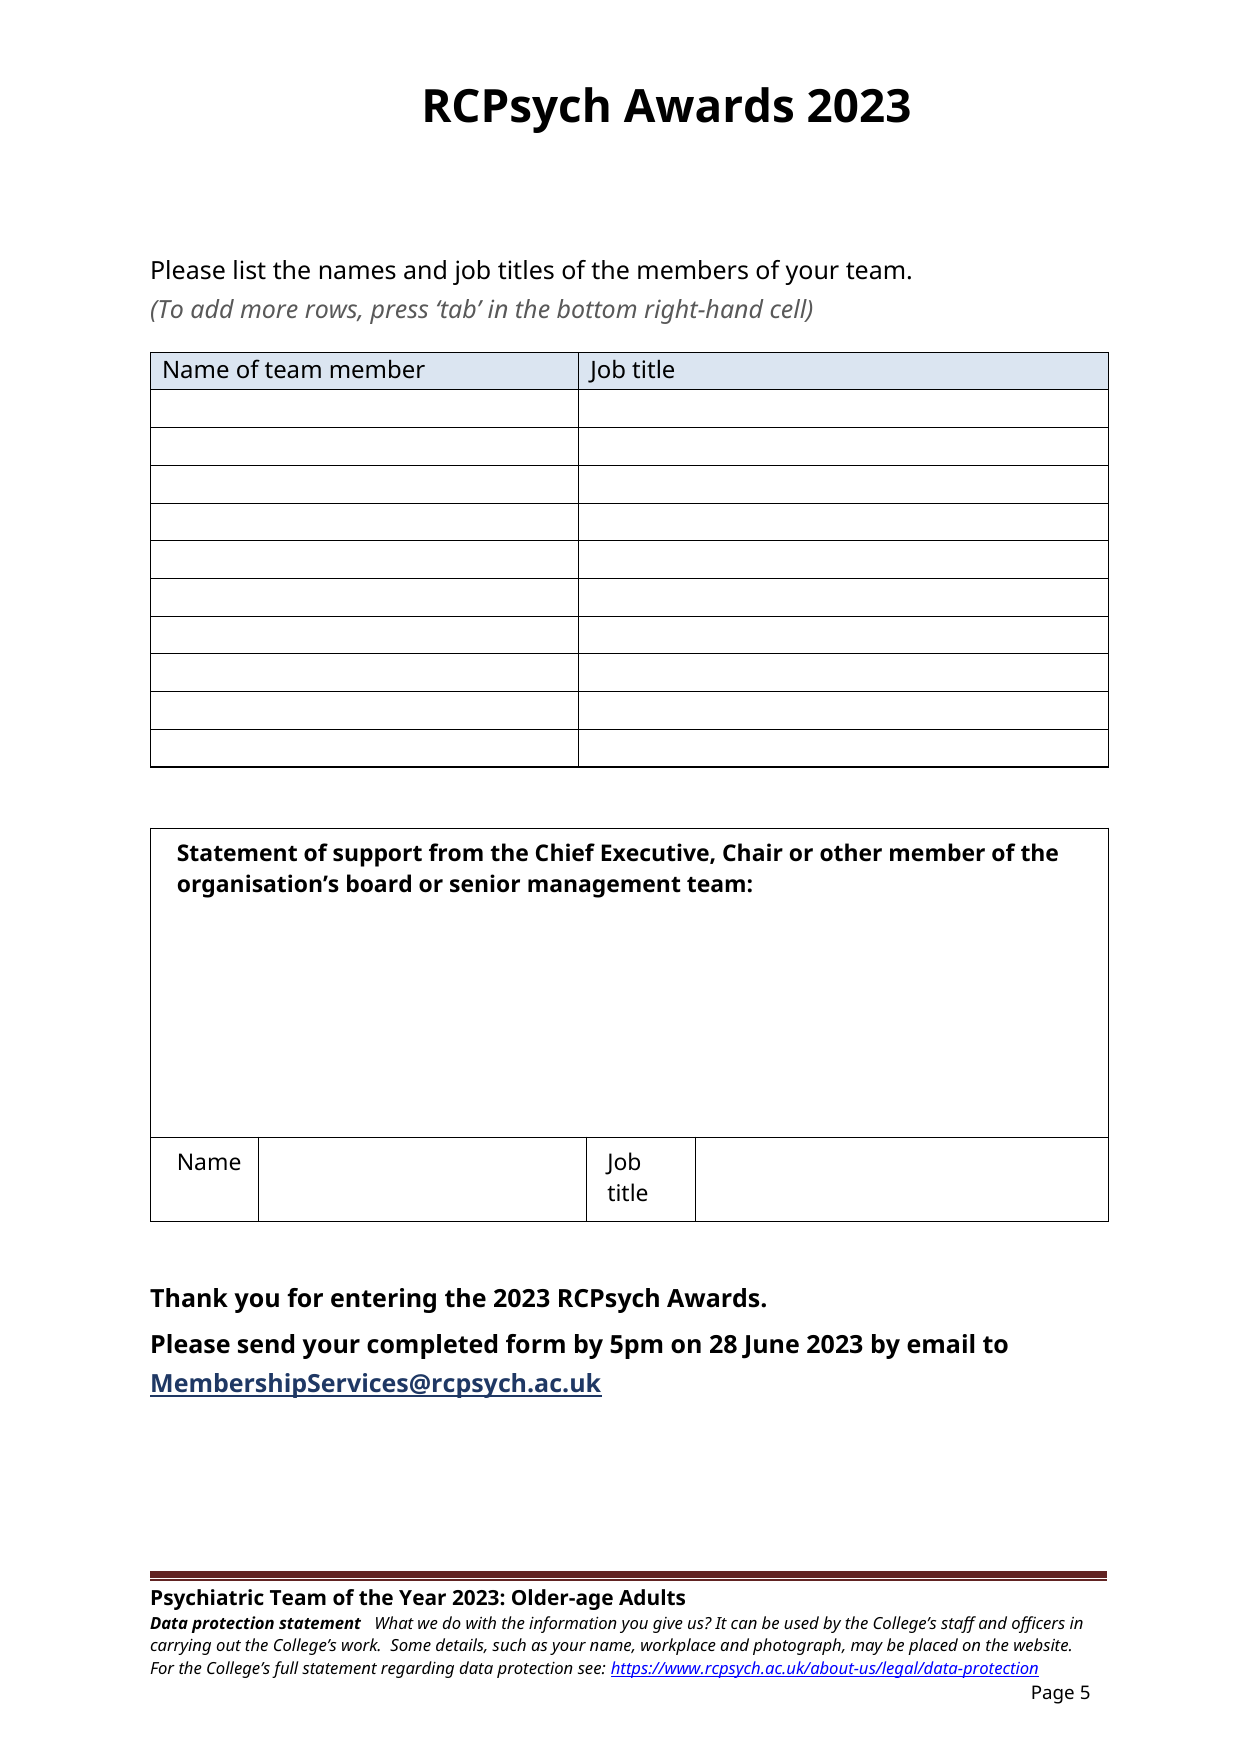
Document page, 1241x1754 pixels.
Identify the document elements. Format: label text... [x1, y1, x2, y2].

table_cell [151, 579, 578, 616]
table_cell [579, 617, 1108, 653]
table_cell [151, 466, 578, 502]
table_cell [579, 466, 1108, 502]
table_cell [151, 730, 578, 766]
table_cell [151, 428, 578, 465]
table_cell [579, 654, 1108, 691]
table_header Job title [579, 353, 1108, 389]
table_cell [579, 428, 1108, 465]
text Please list the names and job titles of the members of your team. [150, 253, 1107, 287]
table_cell [151, 654, 578, 691]
table_header Name of team member [151, 353, 578, 389]
text Please send your completed form by 5pm on 28 June 2023 by email to MembershipServices@rcpsych.ac.uk [150, 1327, 1107, 1400]
table_cell [151, 692, 578, 729]
table_cell [579, 692, 1108, 729]
table_cell [696, 1138, 1108, 1221]
table_cell [151, 617, 578, 653]
table_cell [151, 390, 578, 427]
text (To add more rows, press ‘tab’ in the bottom right-hand cell) [150, 292, 1107, 326]
table_cell [579, 390, 1108, 427]
table_cell [151, 504, 578, 540]
table_cell [151, 541, 578, 578]
table_cell [579, 579, 1108, 616]
table_cell [579, 730, 1108, 766]
table_cell [259, 1138, 586, 1221]
table_cell [579, 541, 1108, 578]
table_cell [579, 504, 1108, 540]
table_header Statement of support from the Chief Executive, Chair or other member of the organisation’s board or senior management team: [151, 829, 1108, 1137]
text Thank you for entering the 2023 RCPsych Awards. [150, 1280, 1109, 1314]
table_cell Job title [587, 1138, 695, 1221]
table_cell Name [151, 1138, 258, 1221]
